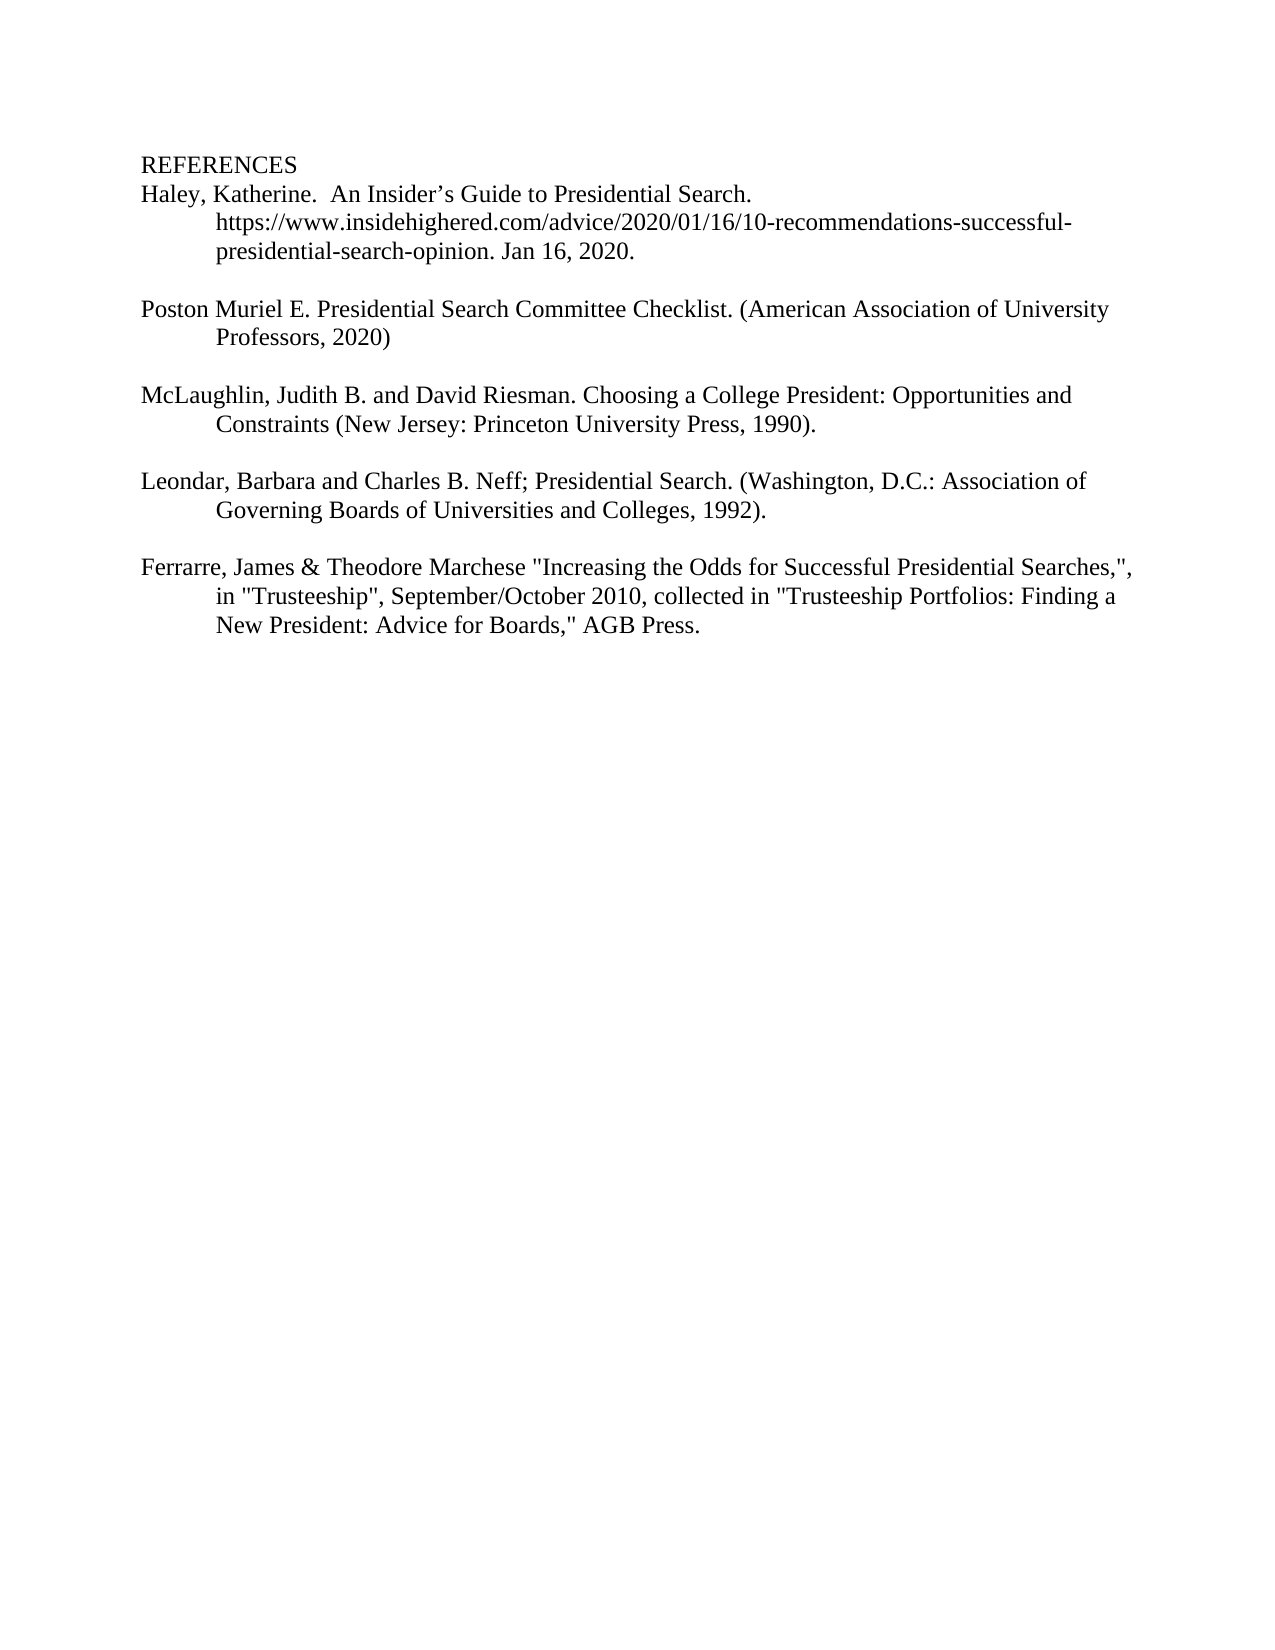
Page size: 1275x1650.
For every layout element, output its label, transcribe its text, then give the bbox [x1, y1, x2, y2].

text Poston Muriel E. Presidential Search Committee Checklist. (American Association of University Professors, 2020) [141, 294, 1134, 351]
text Leondar, Barbara and Charles B. Neff; Presidential Search. (Washington, D.C.: Association of Governing Boards of Universities and Colleges, 1992). [141, 466, 1134, 524]
text Haley, Katherine. An Insider’s Guide to Presidential Search. https://www.insidehighered.com/advice/2020/01/16/10-recommendations-successful-presidential-search-opinion. Jan 16, 2020. [141, 179, 1134, 265]
text Ferrarre, James & Theodore Marchese "Increasing the Odds for Successful Presidential Searches,", in "Trusteeship", September/October 2010, collected in "Trusteeship Portfolios: Finding a New President: Advice for Boards," AGB Press. [141, 552, 1134, 639]
text McLaughlin, Judith B. and David Riesman. Choosing a College President: Opportunities and Constraints (New Jersey: Princeton University Press, 1990). [141, 380, 1134, 437]
text REFERENCES [141, 150, 1134, 179]
